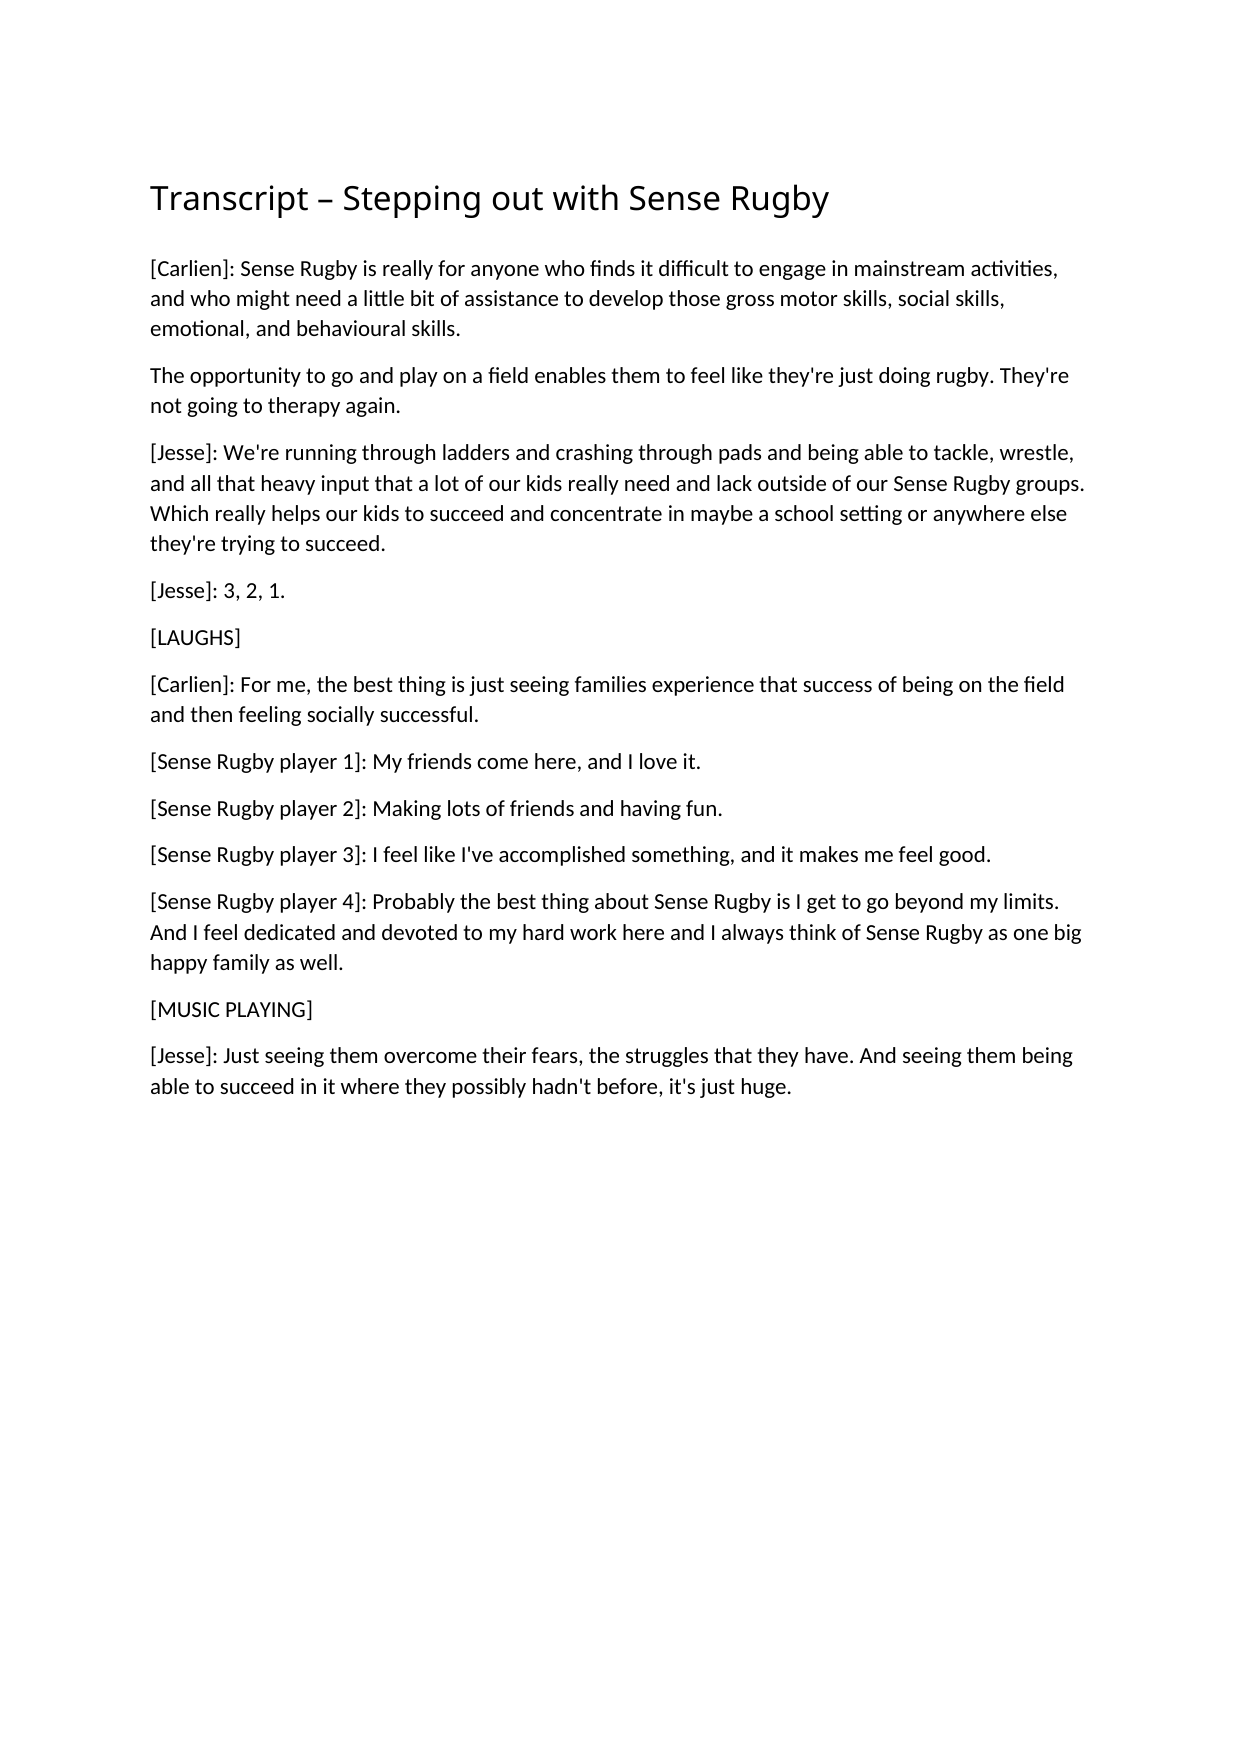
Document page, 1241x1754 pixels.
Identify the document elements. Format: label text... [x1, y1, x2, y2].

subtitle Transcript – Stepping out with Sense Rugby [150, 175, 1090, 220]
text [Jesse]: Just seeing them overcome their fears, the struggles that they have. And seeing them being able to succeed in it where they possibly hadn't before, it's just huge. [150, 1042, 1090, 1100]
text [Sense Rugby player 4]: Probably the best thing about Sense Rugby is I get to go beyond my limits. And I feel dedicated and devoted to my hard work here and I always think of Sense Rugby as one big happy family as well. [150, 887, 1090, 976]
text [LAUGHS] [150, 623, 1090, 651]
text [Jesse]: 3, 2, 1. [150, 576, 1090, 604]
text [Carlien]: Sense Rugby is really for anyone who finds it difficult to engage in mainstream activities, and who might need a little bit of assistance to develop those gross motor skills, social skills, emotional, and behavioural skills. [150, 224, 1090, 343]
text [Sense Rugby player 2]: Making lots of friends and having fun. [150, 794, 1090, 822]
text [Carlien]: For me, the best thing is just seeing families experience that success of being on the field and then feeling socially successful. [150, 670, 1090, 728]
text The opportunity to go and play on a field enables them to feel like they're just doing rugby. They're not going to therapy again. [150, 361, 1090, 420]
text [Jesse]: We're running through ladders and crashing through pads and being able to tackle, wrestle, and all that heavy input that a lot of our kids really need and lack outside of our Sense Rugby groups. Which really helps our kids to succeed and concentrate in maybe a school setting or anywhere else they're trying to succeed. [150, 438, 1090, 557]
text [Sense Rugby player 1]: My friends come here, and I love it. [150, 747, 1090, 775]
text [MUSIC PLAYING] [150, 995, 1090, 1023]
text [Sense Rugby player 3]: I feel like I've accomplished something, and it makes me feel good. [150, 841, 1090, 869]
